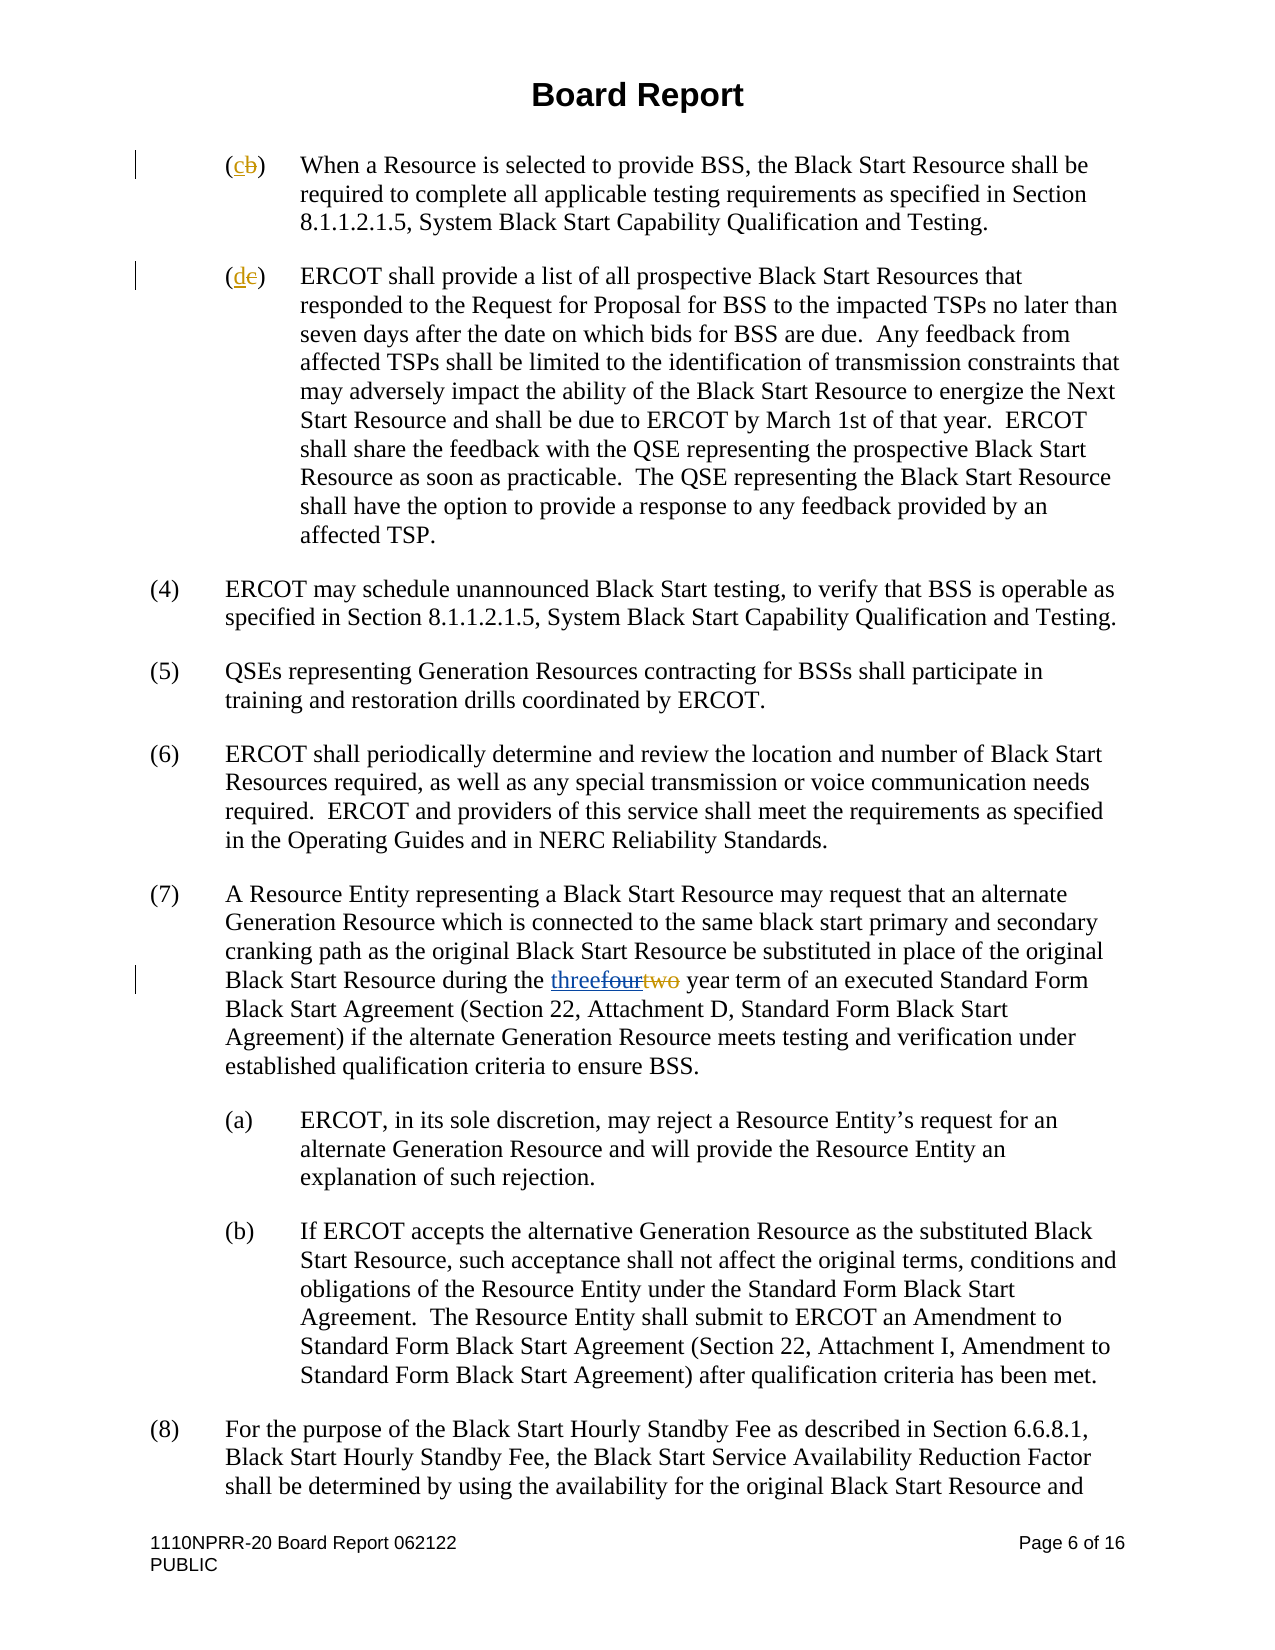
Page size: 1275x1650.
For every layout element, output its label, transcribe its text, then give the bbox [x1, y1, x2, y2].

text (4) ERCOT may schedule unannounced Black Start testing, to verify that BSS is operable as specified in Section 8.1.1.2.1.5, System Black Start Capability Qualification and Testing. [150, 574, 1125, 631]
text () ERCOT shall provide a list of all prospective Black Start Resources that responded to the Request for Proposal for BSS to the impacted TSPs no later than seven days after the date on which bids for BSS are due. Any feedback from affected TSPs shall be limited to the identification of transmission constraints that may adversely impact the ability of the Black Start Resource to energize the Next Start Resource and shall be due to ERCOT by March 1st of that year. ERCOT shall share the feedback with the QSE representing the prospective Black Start Resource as soon as practicable. The QSE representing the Black Start Resource shall have the option to provide a response to any feedback provided by an affected TSP. [225, 261, 1125, 549]
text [150, 1414, 1125, 1500]
text (5) QSEs representing Generation Resources contracting for BSSs shall participate in training and restoration drills coordinated by ERCOT. [150, 656, 1125, 714]
text () When a Resource is selected to provide BSS, the Black Start Resource shall be required to complete all applicable testing requirements as specified in Section 8.1.1.2.1.5, System Black Start Capability Qualification and Testing. [225, 150, 1125, 236]
text (7) A Resource Entity representing a Black Start Resource may request that an alternate Generation Resource which is connected to the same black start primary and secondary cranking path as the original Black Start Resource be substituted in place of the original Black Start Resource during the year term of an executed Standard Form Black Start Agreement (Section 22, Attachment D, Standard Form Black Start Agreement) if the alternate Generation Resource meets testing and verification under established qualification criteria to ensure BSS. [150, 879, 1125, 1080]
text (a) ERCOT, in its sole discretion, may reject a Resource Entity’s request for an alternate Generation Resource and will provide the Resource Entity an explanation of such rejection. [225, 1105, 1125, 1191]
text (6) ERCOT shall periodically determine and review the location and number of Black Start Resources required, as well as any special transmission or voice communication needs required. ERCOT and providers of this service shall meet the requirements as specified in the Operating Guides and in NERC Reliability Standards. [150, 739, 1125, 854]
text (b) If ERCOT accepts the alternative Generation Resource as the substituted Black Start Resource, such acceptance shall not affect the original terms, conditions and obligations of the Resource Entity under the Standard Form Black Start Agreement. The Resource Entity shall submit to ERCOT an Amendment to Standard Form Black Start Agreement (Section 22, Attachment I, Amendment to Standard Form Black Start Agreement) after qualification criteria has been met. [225, 1216, 1125, 1389]
